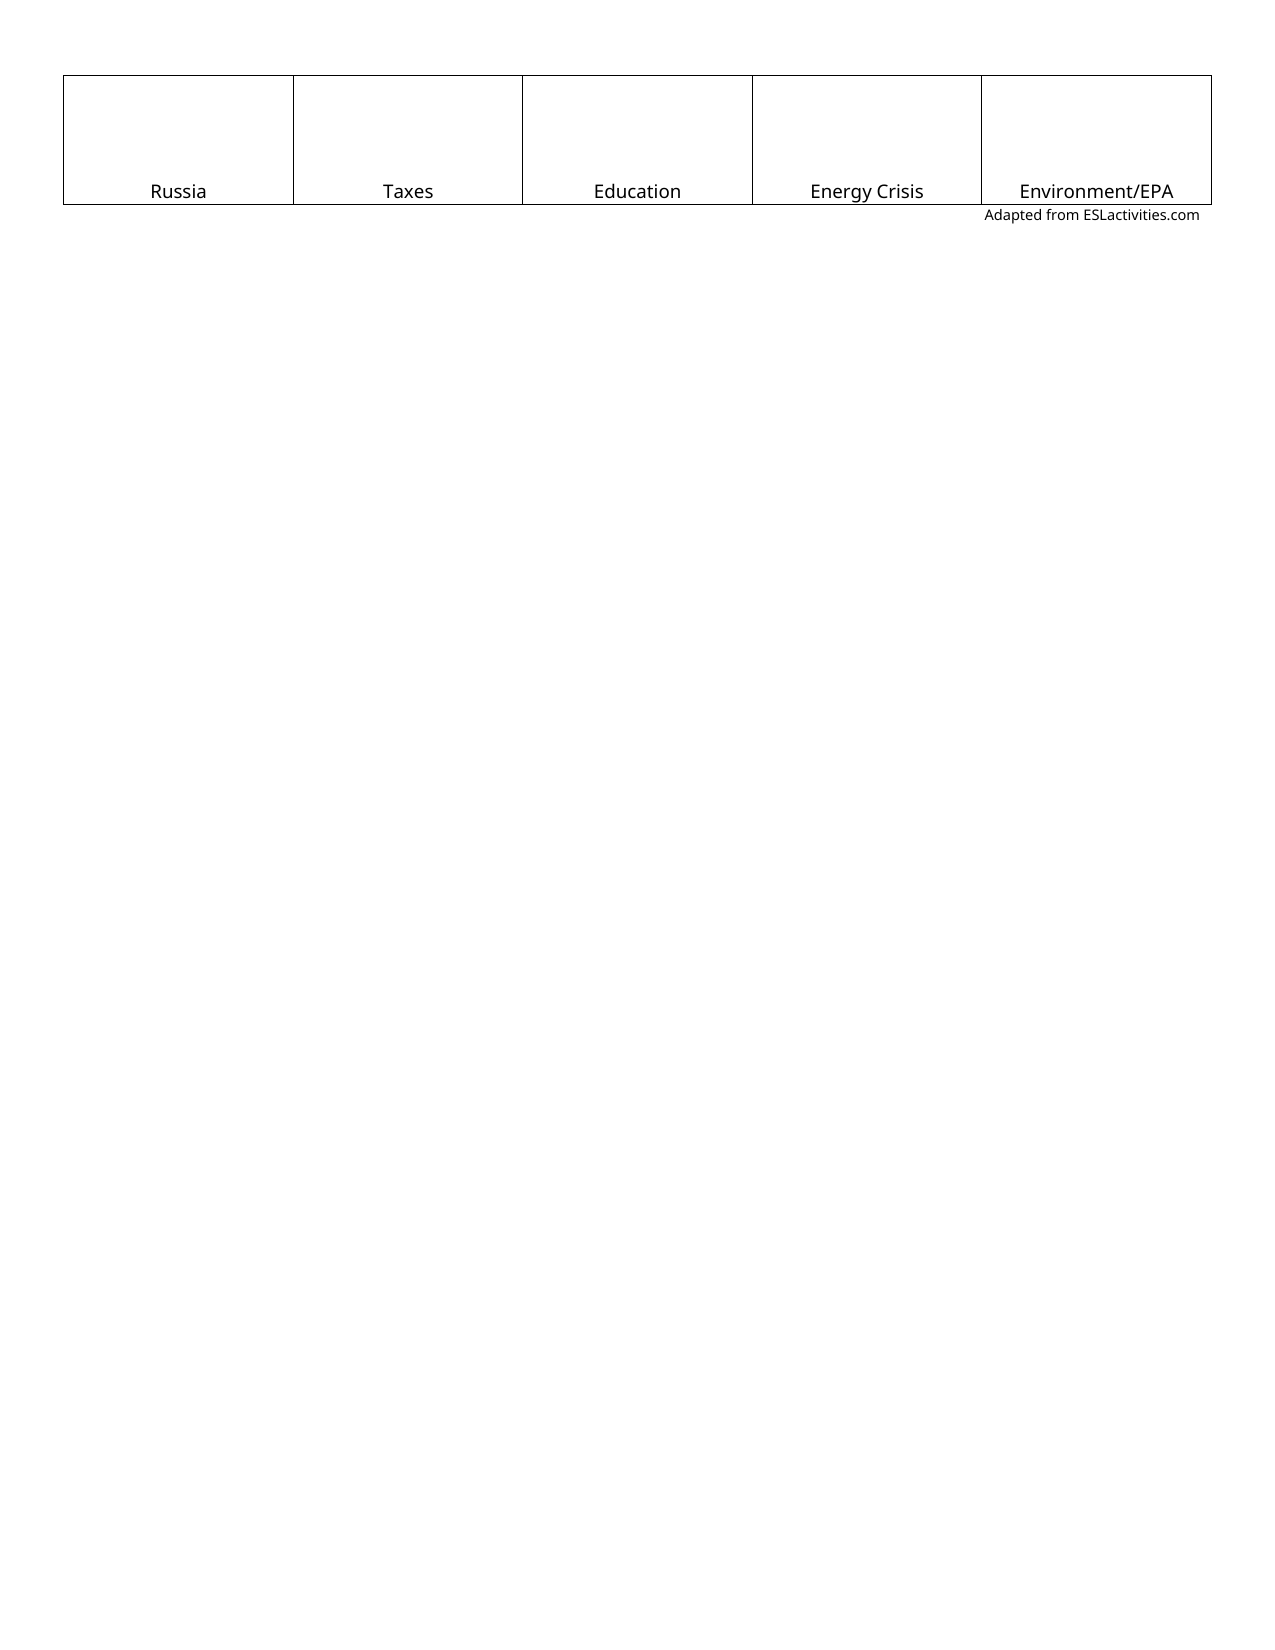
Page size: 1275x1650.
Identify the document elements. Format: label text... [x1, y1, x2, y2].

table_cell Environment/EPA [982, 76, 1211, 204]
table_cell Russia [64, 76, 293, 204]
table_cell Energy Crisis [753, 76, 981, 204]
text Adapted from ESLactivities.com [75, 205, 1200, 224]
table_cell Education [523, 76, 752, 204]
table_cell Taxes [294, 76, 522, 204]
